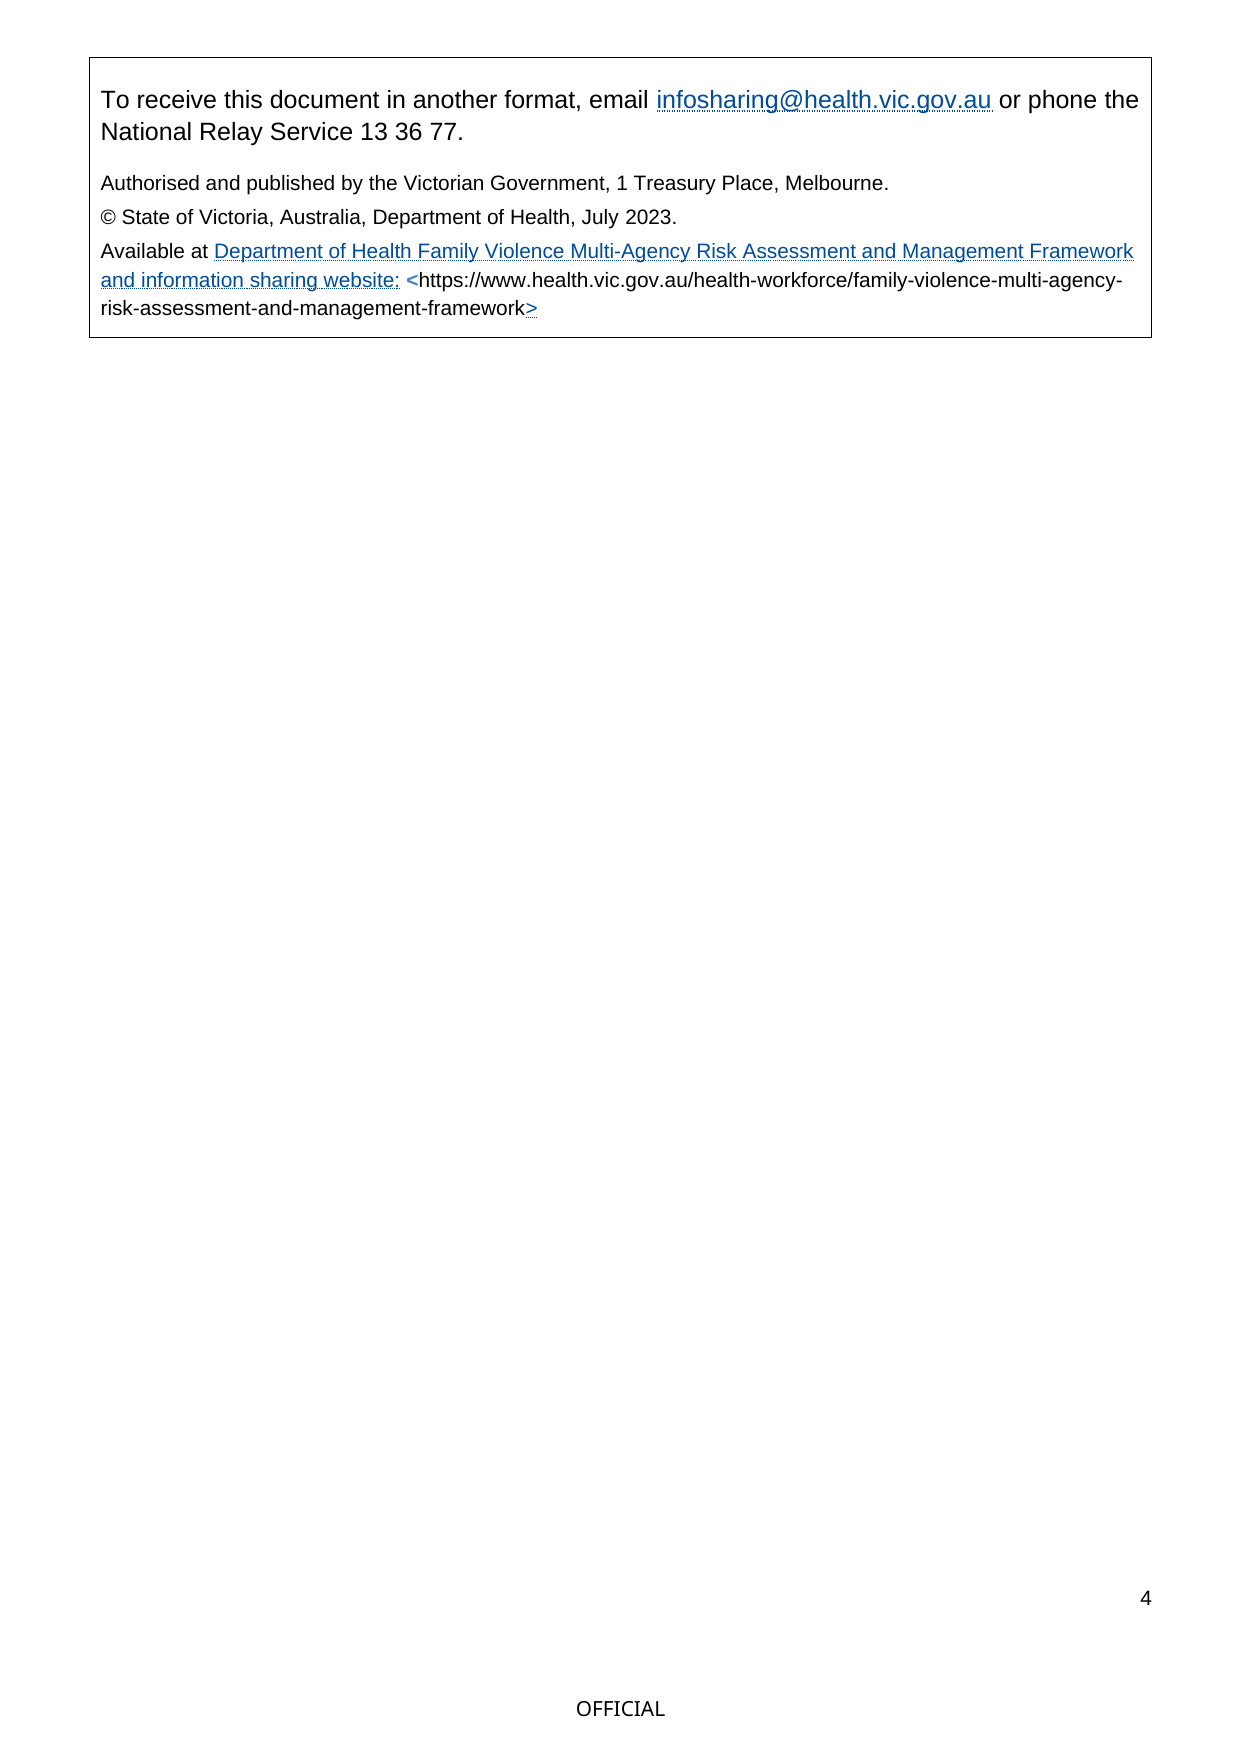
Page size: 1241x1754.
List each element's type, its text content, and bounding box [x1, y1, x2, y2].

table_header To receive this document in another format, email infosharing@health.vic.gov.au or phone the National Relay Service 13 36 77. Authorised and published by the Victorian Government, 1 Treasury Place, Melbourne. © State of Victoria, Australia, Department of Health, July 2023. Available at Department of Health Family Violence Multi-Agency Risk Assessment and Management Framework and information sharing website: <https://www.health.vic.gov.au/health-workforce/family-violence-multi-agency-risk-assessment-and-management-framework> [90, 58, 1151, 337]
